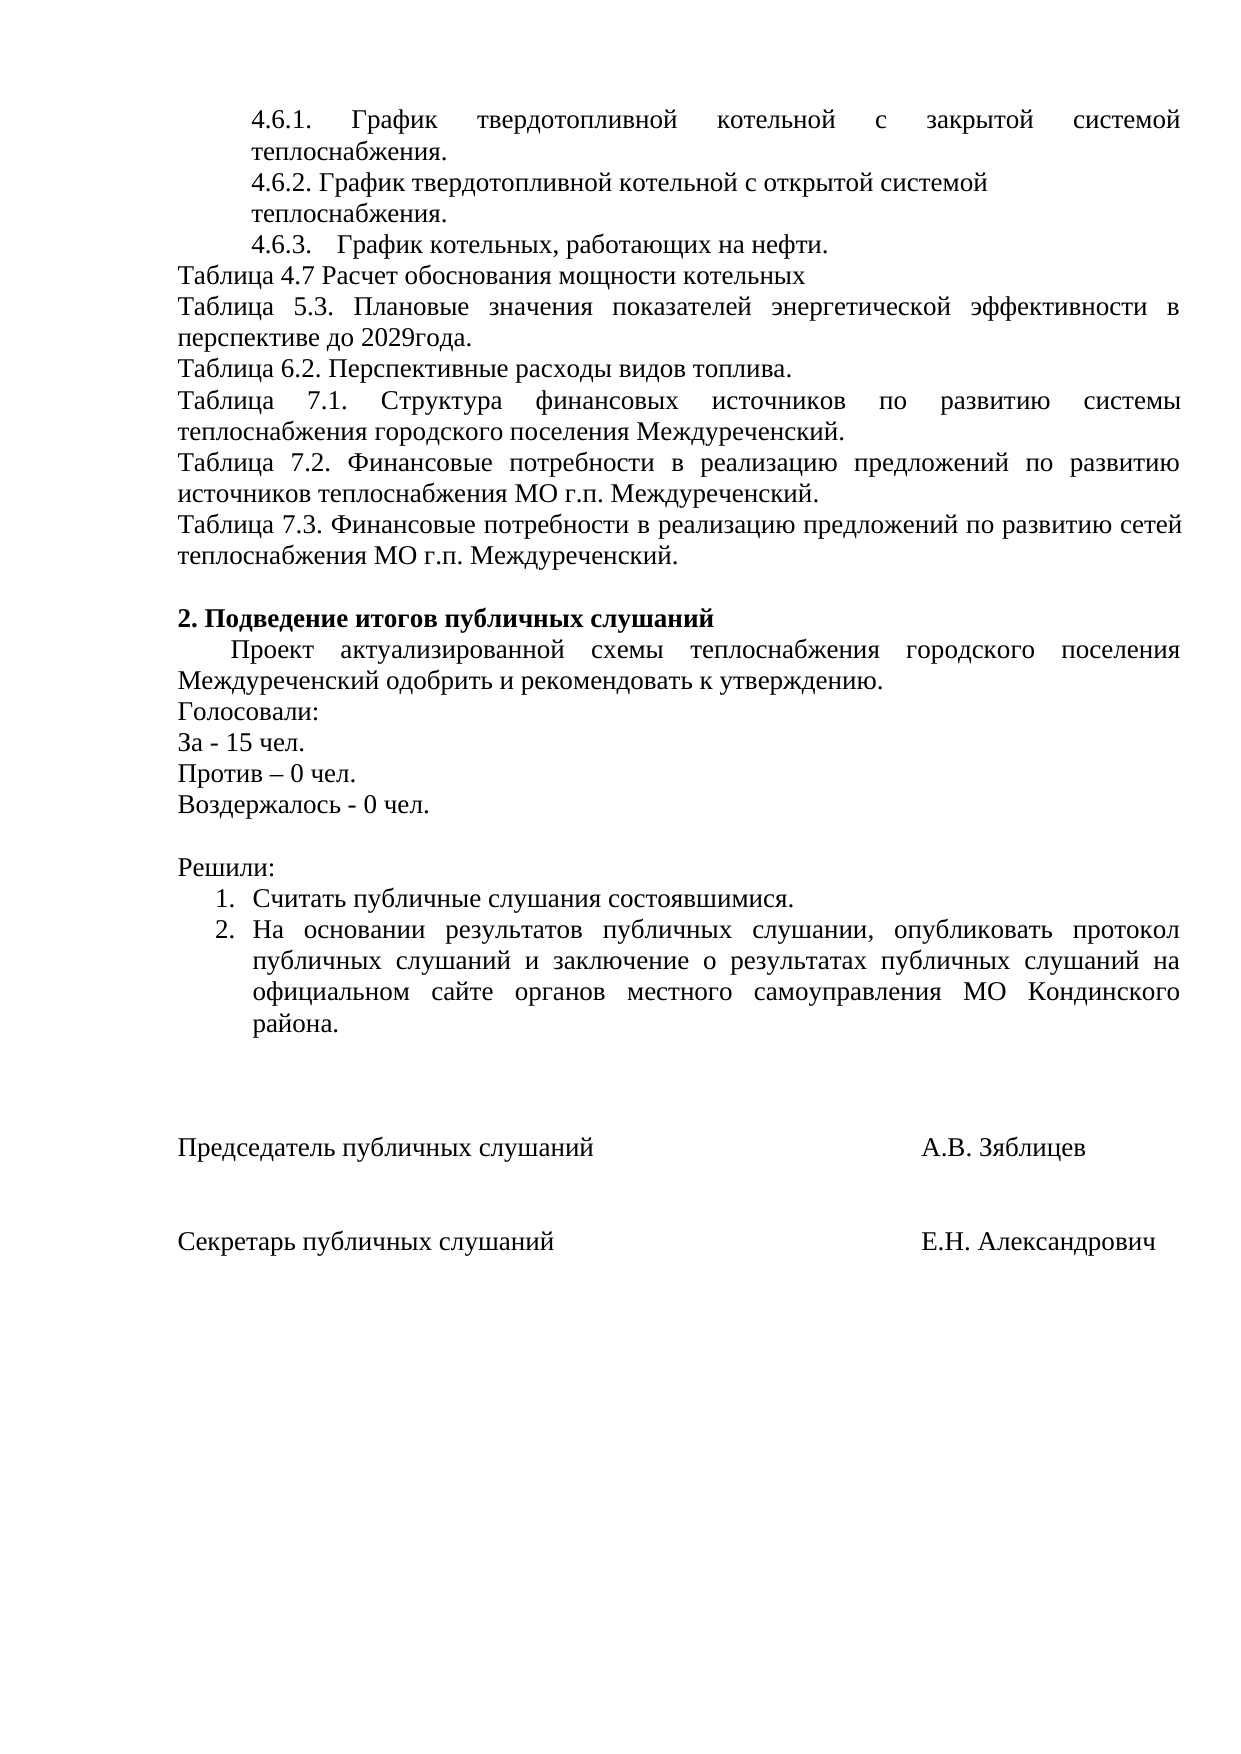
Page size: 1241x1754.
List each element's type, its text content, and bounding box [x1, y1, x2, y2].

list На основании результатов публичных слушании, опубликовать протокол публичных слушаний и заключение о результатах публичных слушаний на официальном сайте органов местного самоуправления МО Кондинского района. [215, 913, 1181, 1038]
list График котельных, работающих на нефти. [251, 228, 1181, 259]
text 2. Подведение итогов публичных слушаний [177, 602, 1181, 633]
text Председатель публичных слушаний А.В. Зяблицев [177, 1131, 1181, 1162]
text Таблица 4.7 Расчет обоснования мощности котельных [177, 259, 1181, 290]
text Против – 0 чел. [177, 757, 1181, 789]
text Таблица 5.3. Плановые значения показателей энергетической эффективности в перспективе до 2029года. [177, 290, 1181, 353]
text Секретарь публичных слушаний Е.Н. Александрович [177, 1225, 1181, 1256]
text Таблица 7.1. Структура финансовых источников по развитию системы теплоснабжения городского поселения Междуреченский. [177, 384, 1181, 446]
text За - 15 чел. [177, 726, 1181, 757]
text Решили: [177, 851, 1181, 882]
text Голосовали: [177, 695, 1181, 726]
text Таблица 7.2. Финансовые потребности в реализацию предложений по развитию источников теплоснабжения МО г.п. Междуреченский. [177, 446, 1181, 508]
text Таблица 7.3. Финансовые потребности в реализацию предложений по развитию сетей теплоснабжения МО г.п. Междуреченский. [177, 508, 1184, 571]
text 4.6.1. График твердотопливной котельной с закрытой системой теплоснабжения. [251, 103, 1181, 166]
text 4.6.2. График твердотопливной котельной с открытой системой теплоснабжения. [251, 166, 1181, 228]
text Таблица 6.2. Перспективные расходы видов топлива. [177, 353, 1184, 384]
text Проект актуализированной схемы теплоснабжения городского поселения Междуреченский одобрить и рекомендовать к утверждению. [177, 633, 1181, 695]
list Считать публичные слушания состоявшимися. [215, 882, 1181, 913]
text Воздержалось - 0 чел. [177, 789, 1181, 820]
